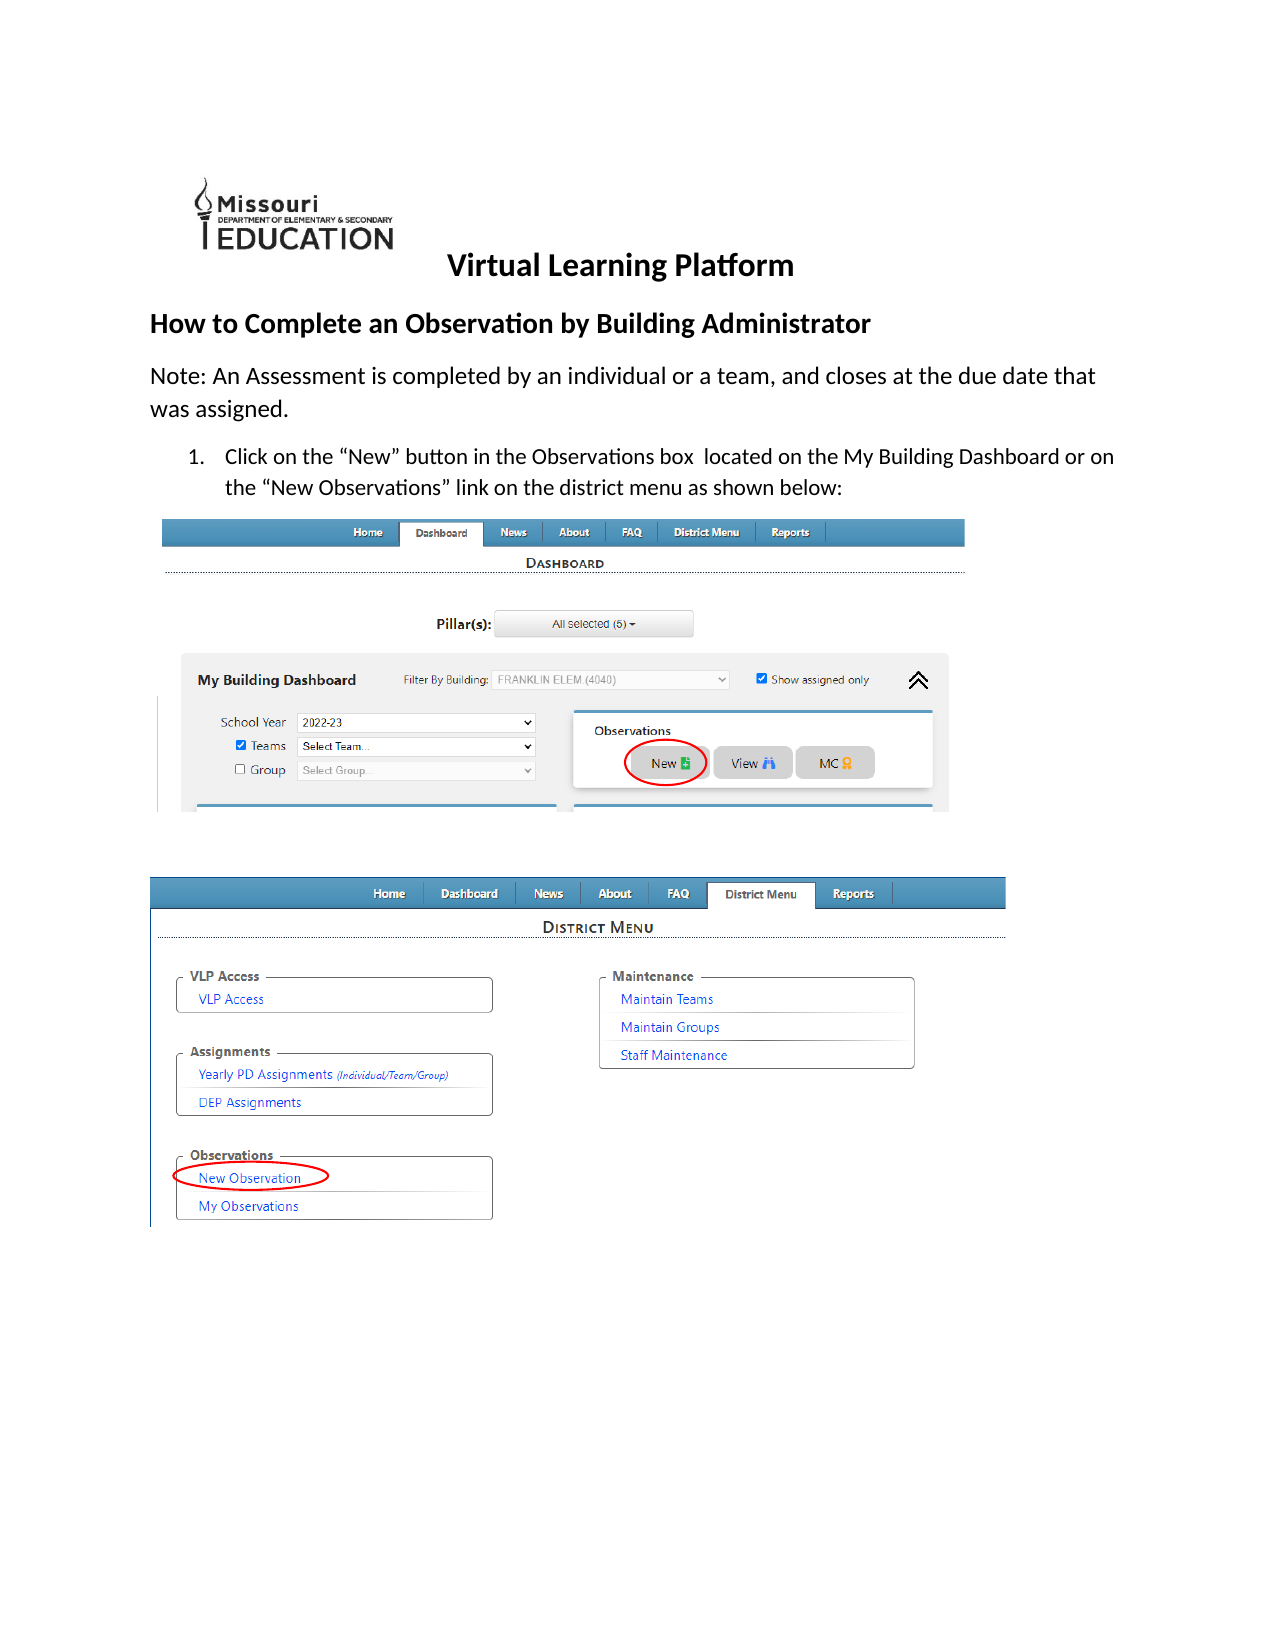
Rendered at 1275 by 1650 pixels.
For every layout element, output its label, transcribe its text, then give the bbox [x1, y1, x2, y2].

picture [150, 519, 965, 812]
list Click on the “New” button in the Observations box located on the My Building Dashboard or on the “New Observations” link on the district menu as shown below: [187, 442, 1125, 501]
text How to Complete an Observation by Building Administrator [150, 305, 1125, 340]
picture [150, 877, 1006, 1227]
picture [150, 150, 447, 277]
text Note: An Assessment is completed by an individual or a team, and closes at the due date that was assigned. [150, 360, 1125, 423]
